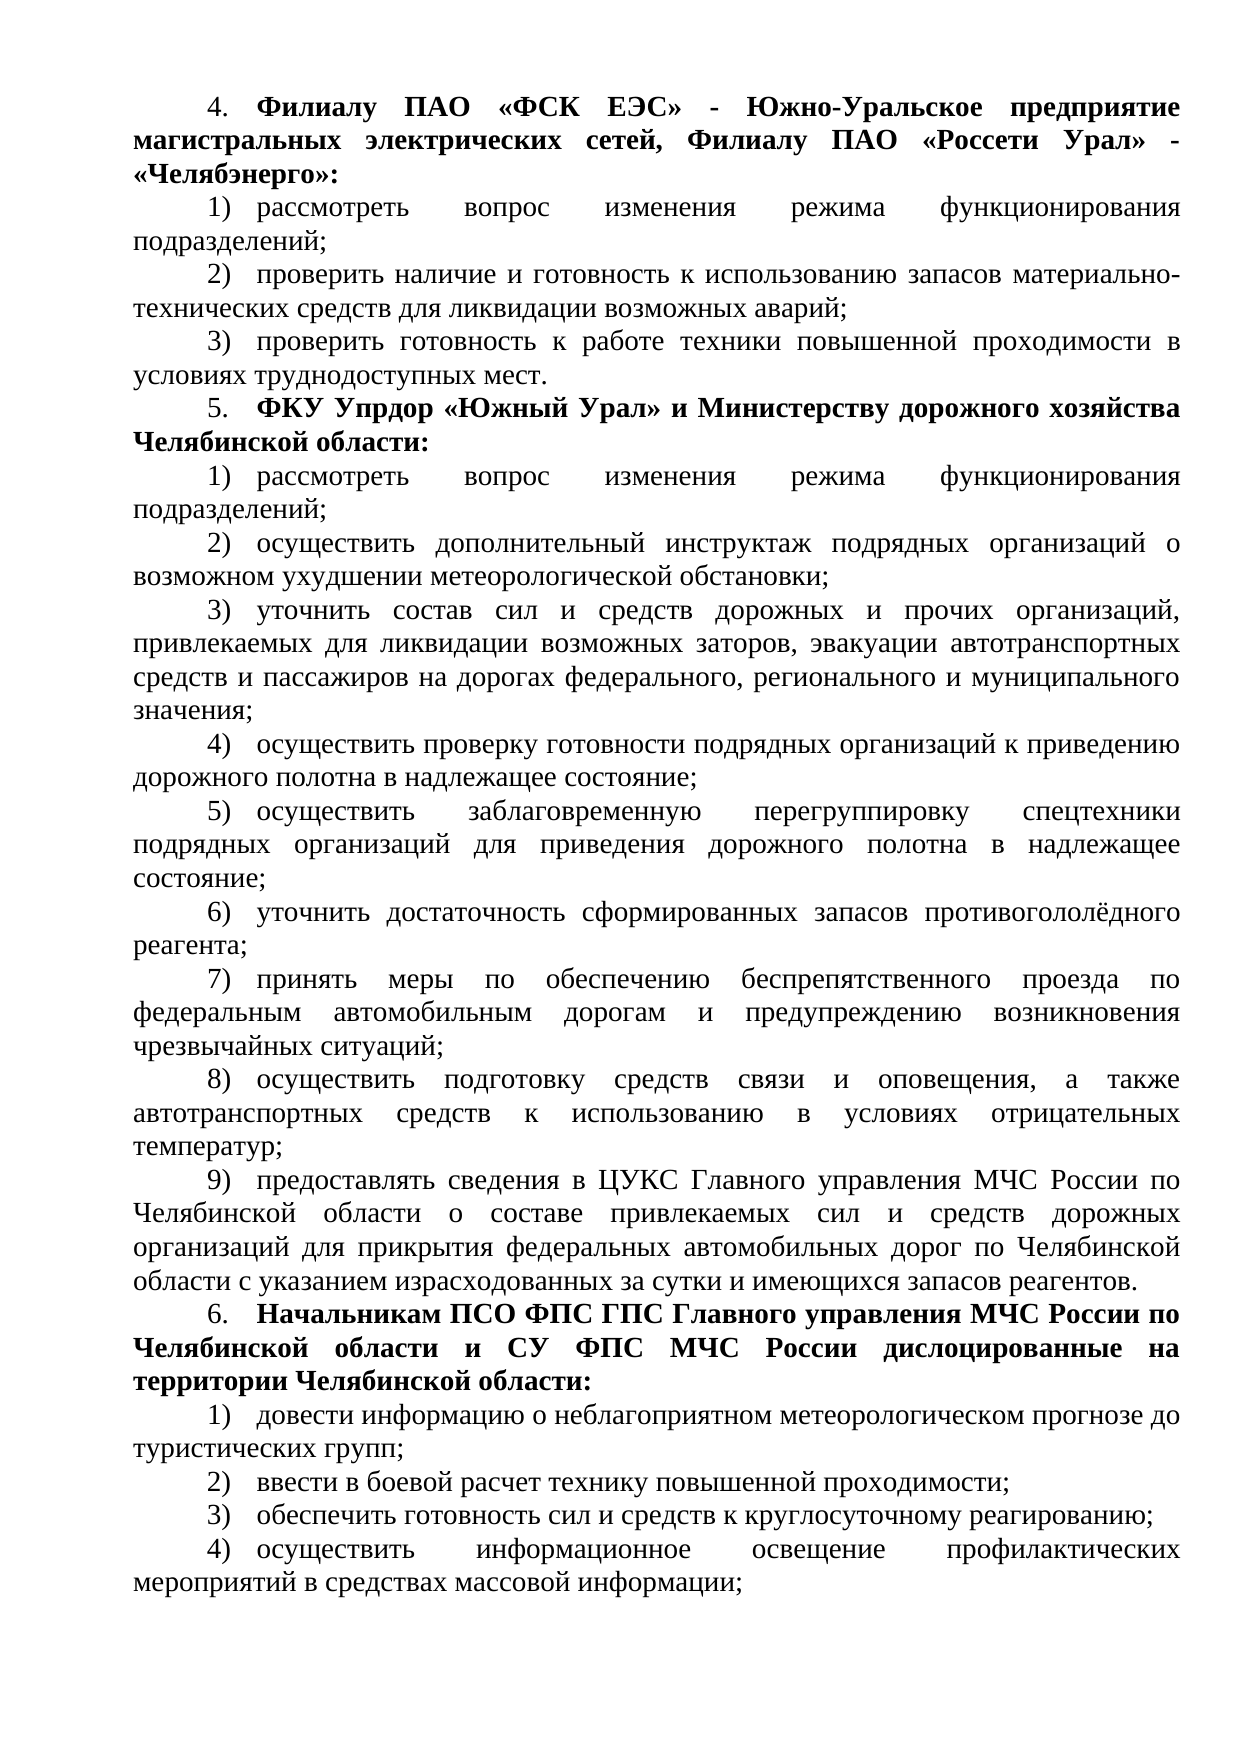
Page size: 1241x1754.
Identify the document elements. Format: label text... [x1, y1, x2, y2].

list осуществить дополнительный инструктаж подрядных организаций о возможном ухудшении метеорологической обстановки; [133, 525, 1181, 592]
list проверить готовность к работе техники повышенной проходимости в условиях труднодоступных мест. [133, 323, 1181, 391]
list рассмотреть вопрос изменения режима функционирования подразделений; [133, 458, 1181, 525]
list предоставлять сведения в ЦУКС Главного управления МЧС России по Челябинской области о составе привлекаемых сил и средств дорожных организаций для прикрытия федеральных автомобильных дорог по Челябинской области с указанием израсходованных за сутки и имеющихся запасов реагентов. [133, 1162, 1181, 1296]
list довести информацию о неблагоприятном метеорологическом прогнозе до туристических групп; [133, 1397, 1181, 1464]
list Филиалу ПАО «ФСК ЕЭС» - Южно-Уральское предприятие магистральных электрических сетей, Филиалу ПАО «Россети Урал» - «Челябэнерго»: [133, 89, 1181, 189]
list ФКУ Упрдор «Южный Урал» и Министерству дорожного хозяйства Челябинской области: [133, 391, 1181, 458]
list ввести в боевой расчет технику повышенной проходимости; [133, 1464, 1181, 1497]
list принять меры по обеспечению беспрепятственного проезда по федеральным автомобильным дорогам и предупреждению возникновения чрезвычайных ситуаций; [133, 961, 1181, 1061]
list осуществить подготовку средств связи и оповещения, а также автотранспортных средств к использованию в условиях отрицательных температур; [133, 1061, 1181, 1162]
list проверить наличие и готовность к использованию запасов материально-технических средств для ликвидации возможных аварий; [133, 256, 1181, 323]
list уточнить достаточность сформированных запасов противогололёдного реагента; [133, 894, 1181, 961]
list осуществить заблаговременную перегруппировку спецтехники подрядных организаций для приведения дорожного полотна в надлежащее состояние; [133, 793, 1181, 894]
list осуществить проверку готовности подрядных организаций к приведению дорожного полотна в надлежащее состояние; [133, 726, 1181, 793]
list Начальникам ПСО ФПС ГПС Главного управления МЧС России по Челябинской области и СУ ФПС МЧС России дислоцированные на территории Челябинской области: [133, 1296, 1181, 1397]
list рассмотреть вопрос изменения режима функционирования подразделений; [133, 189, 1181, 256]
list осуществить информационное освещение профилактических мероприятий в средствах массовой информации; [133, 1531, 1181, 1598]
list уточнить состав сил и средств дорожных и прочих организаций, привлекаемых для ликвидации возможных заторов, эвакуации автотранспортных средств и пассажиров на дорогах федерального, регионального и муниципального значения; [133, 592, 1181, 726]
list обеспечить готовность сил и средств к круглосуточному реагированию; [133, 1497, 1181, 1531]
